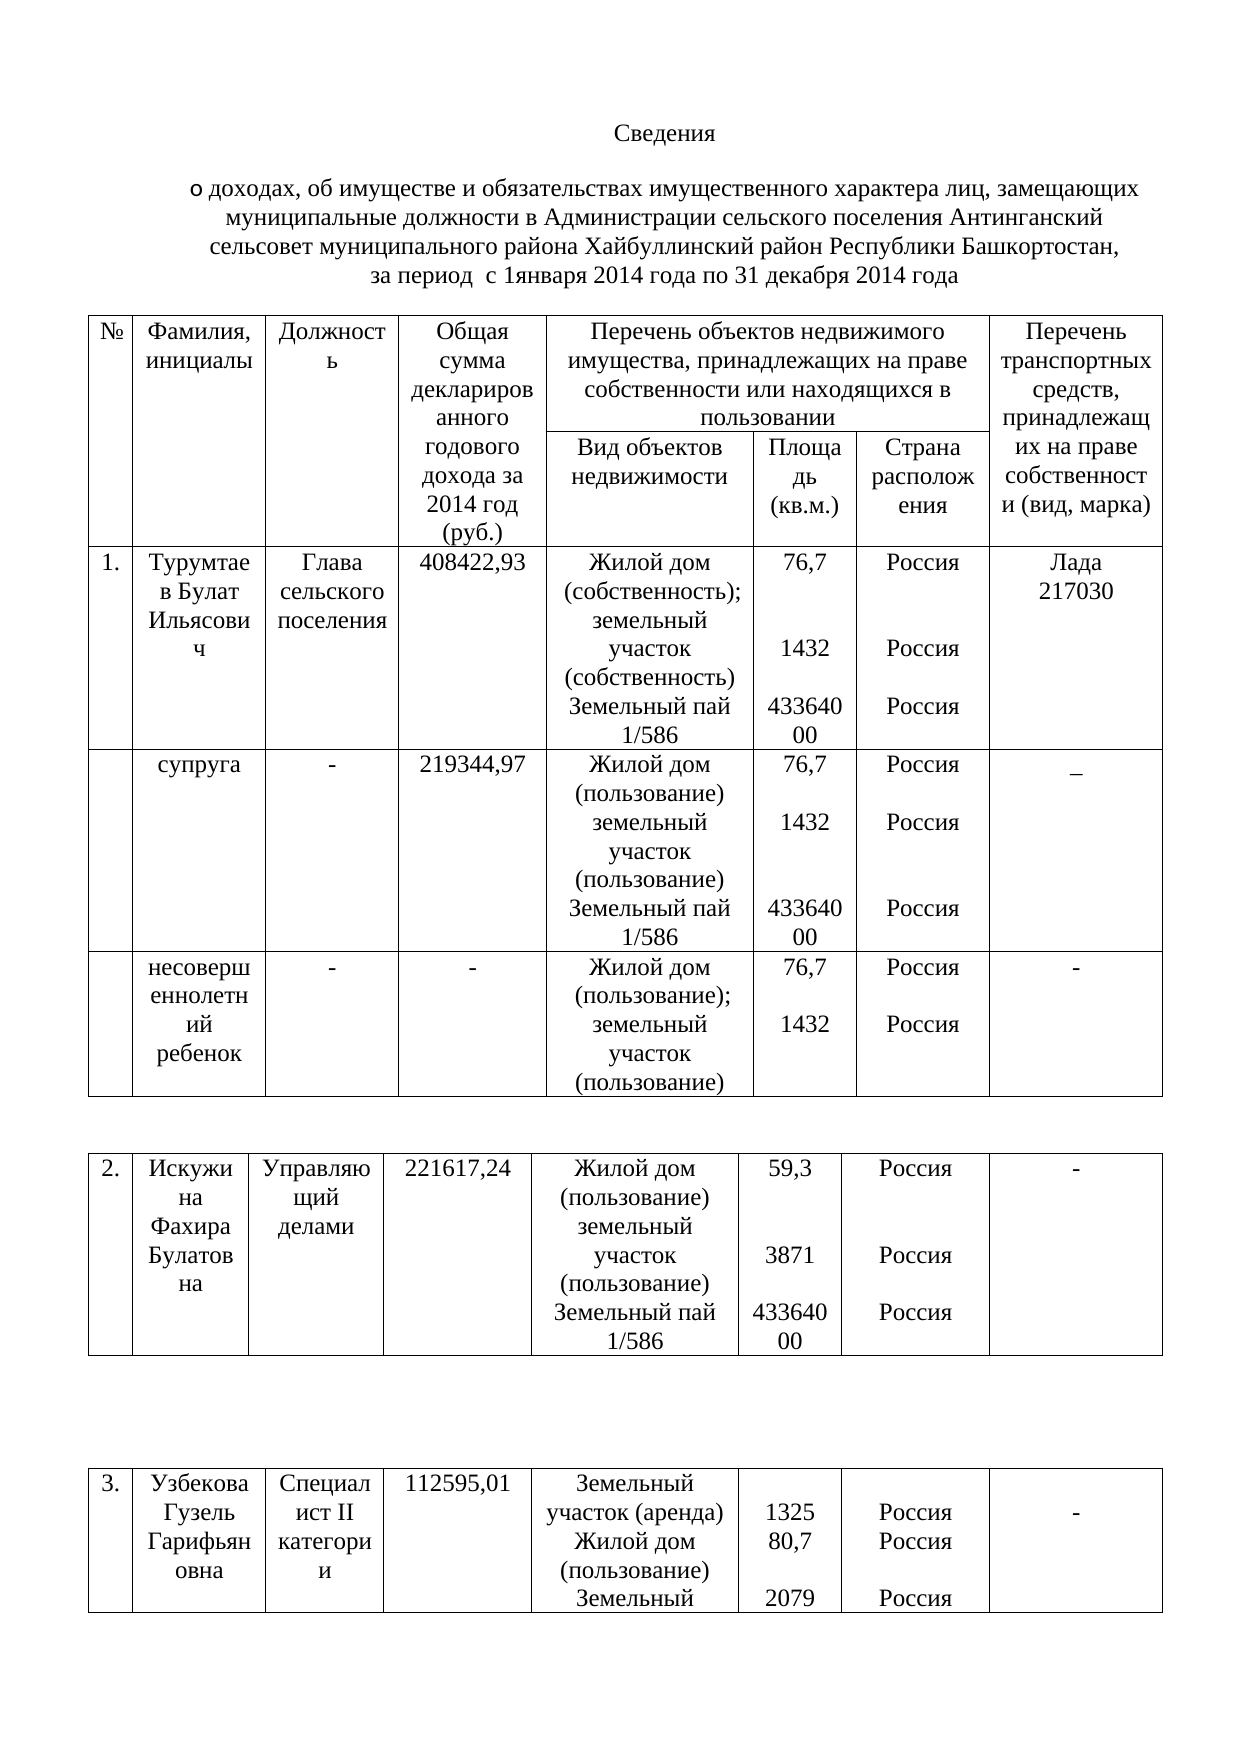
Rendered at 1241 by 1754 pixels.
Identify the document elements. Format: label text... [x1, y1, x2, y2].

table_cell 408422,93 [399, 547, 546, 748]
table_cell Турумтаев Булат Ильясович [133, 547, 265, 748]
table_header 3. [89, 1469, 132, 1612]
table_header № [89, 316, 132, 546]
table_cell - [266, 952, 398, 1096]
text за период с 1января 2014 года по 31 декабря 2014 года [177, 260, 1152, 289]
table_header 2. [89, 1154, 132, 1355]
text Сведения [177, 118, 1152, 147]
text о доходах, об имуществе и обязательствах имущественного характера лиц, замещающих муниципальные должности в Администрации сельского поселения Антинганский сельсовет муниципального района Хайбуллинский район Республики Башкортостан, [177, 172, 1152, 260]
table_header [133, 1469, 265, 1612]
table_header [739, 1469, 841, 1612]
table_cell - [990, 952, 1162, 1096]
table_header 112595,01 [384, 1469, 531, 1612]
table_cell Жилой дом (собственность); земельный участок (собственность) Земельный пай 1/586 [547, 547, 753, 748]
table_cell Россия Россия [857, 952, 989, 1096]
table_header Общая сумма декларированного годового дохода за 2014 год (руб.) [399, 316, 546, 546]
table_cell Жилой дом (пользование); земельный участок (пользование) [547, 952, 753, 1096]
table_header Искужина Фахира Булатовна [133, 1154, 248, 1355]
table_cell Россия Россия Россия [857, 750, 989, 951]
table_header Перечень объектов недвижимого имущества, принадлежащих на праве собственности или находящихся в пользовании [547, 316, 989, 431]
table_header 221617,24 [384, 1154, 531, 1355]
table_header 59,3 3871 43364000 [739, 1154, 841, 1355]
table_cell 76,7 1432 [754, 952, 856, 1096]
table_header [266, 1469, 383, 1612]
table_cell Страна расположения [857, 432, 989, 546]
table_header Жилой дом (пользование) земельный участок (пользование) Земельный пай 1/586 [532, 1154, 738, 1355]
table_cell Площадь (кв.м.) [754, 432, 856, 546]
table_cell [89, 952, 132, 1096]
table_cell - [266, 750, 398, 951]
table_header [532, 1469, 738, 1612]
table_cell - [399, 952, 546, 1096]
table_cell Россия Россия Россия [857, 547, 989, 748]
table_cell Вид объектов недвижимости [547, 432, 753, 546]
table_header Должность [266, 316, 398, 546]
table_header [842, 1469, 989, 1612]
table_cell супруга [133, 750, 265, 951]
table_cell Лада 217030 [990, 547, 1162, 748]
table_header - [990, 1154, 1162, 1355]
table_cell _ [990, 750, 1162, 951]
table_header Фамилия, инициалы [133, 316, 265, 546]
table_header Перечень транспортных средств, принадлежащих на праве собственности (вид, марка) [990, 316, 1162, 546]
table_cell 1. [89, 547, 132, 748]
table_header Россия Россия Россия [842, 1154, 989, 1355]
table_cell 219344,97 [399, 750, 546, 951]
table_cell Жилой дом (пользование) земельный участок (пользование) Земельный пай 1/586 [547, 750, 753, 951]
table_header Управляющий делами [249, 1154, 383, 1355]
table_cell 76,7 1432 43364000 [754, 750, 856, 951]
table_header - [990, 1469, 1162, 1612]
table_cell Глава сельского поселения [266, 547, 398, 748]
table_cell [89, 750, 132, 951]
table_cell 76,7 1432 43364000 [754, 547, 856, 748]
table_cell несовершеннолетний ребенок [133, 952, 265, 1096]
